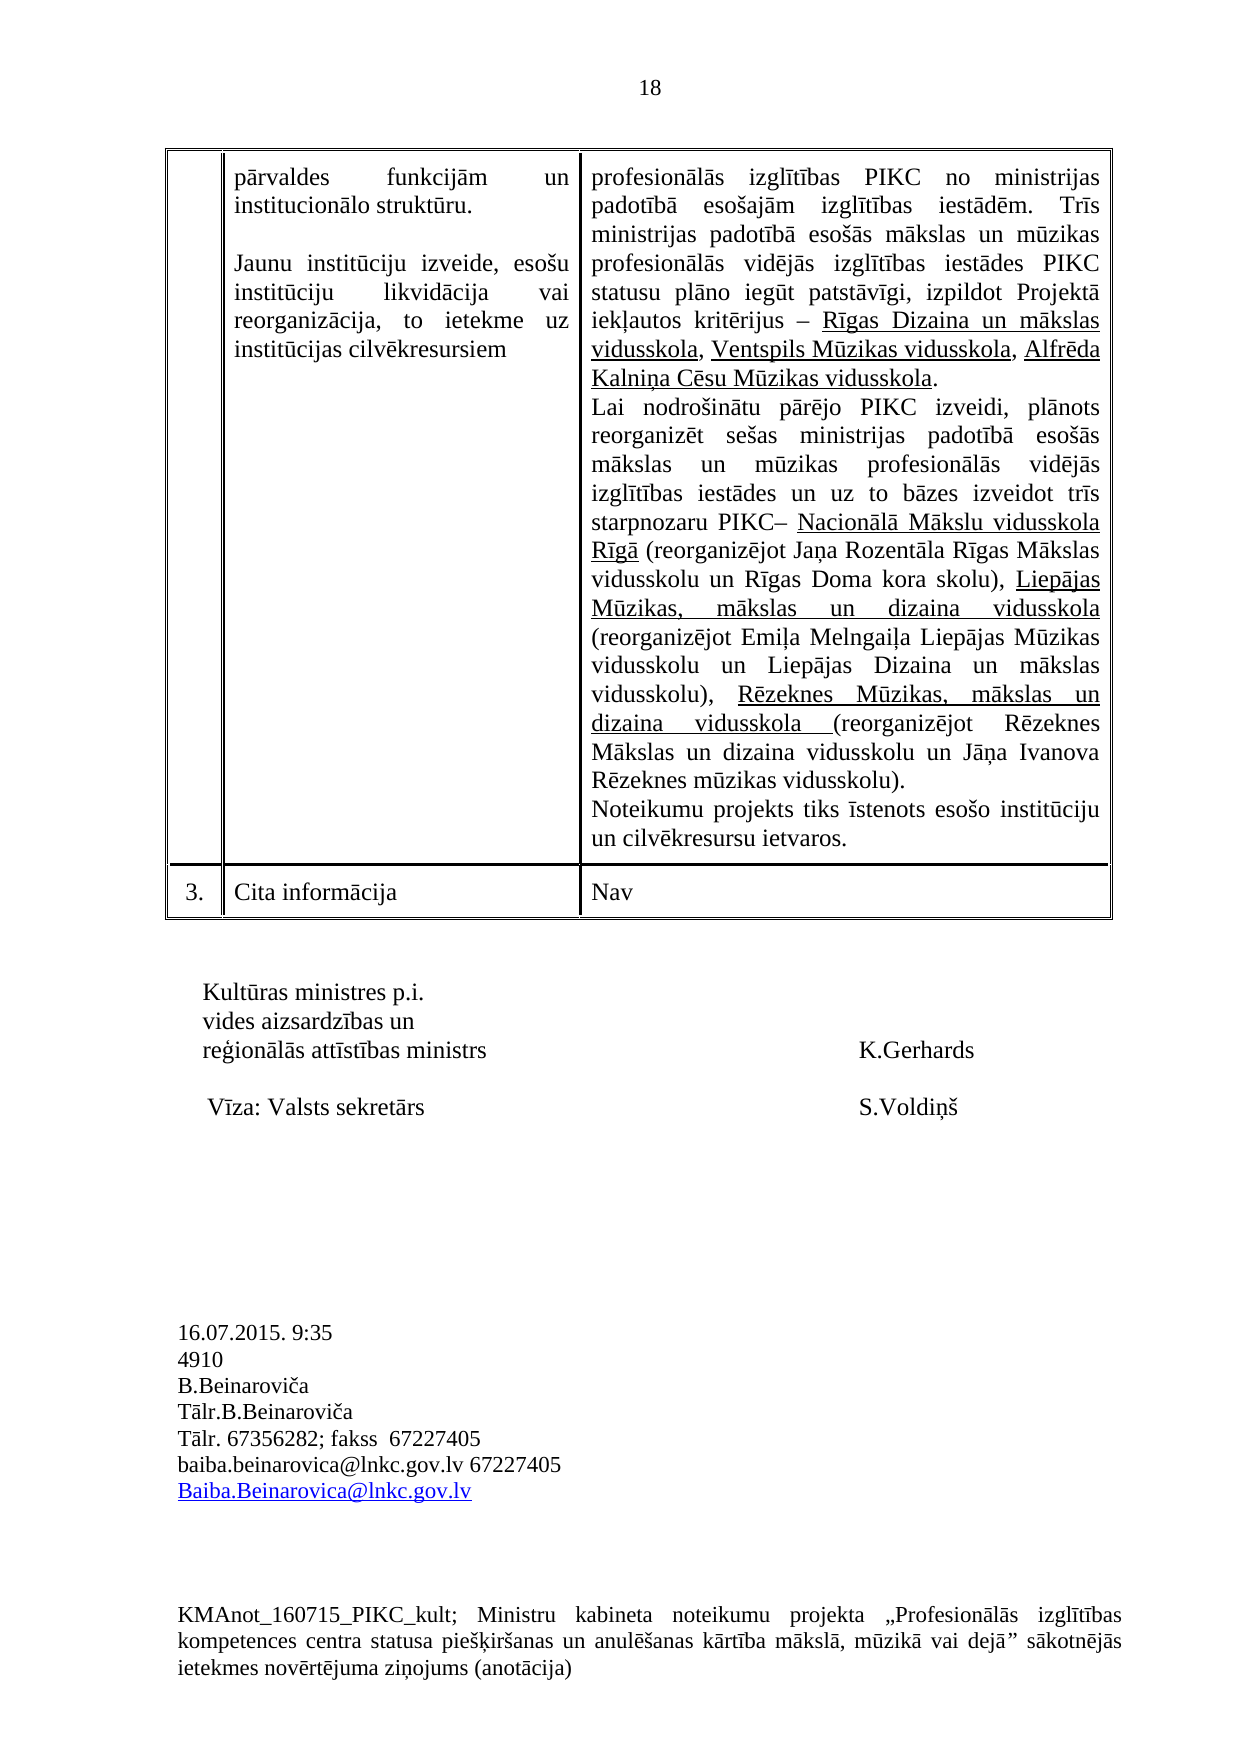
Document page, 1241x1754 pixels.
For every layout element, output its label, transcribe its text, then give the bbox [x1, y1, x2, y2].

table_cell Cita informācija [223, 866, 580, 917]
text B.Beinaroviča [177, 1372, 1122, 1398]
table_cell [580, 151, 1110, 863]
table_cell 3. [166, 863, 223, 917]
text vides aizsardzības un [177, 1006, 1107, 1035]
text Baiba.Beinarovica@lnkc.gov.lv [177, 1477, 1122, 1504]
text 16.07.2015. 9:35 [177, 1319, 1122, 1346]
text Kultūras ministres p.i. [177, 977, 1107, 1006]
table_cell 2. [166, 149, 223, 863]
text 4910 [177, 1346, 1122, 1372]
text Tālr. 67227405 [177, 1398, 1122, 1477]
text reģionālās attīstības ministrs K.Gerhards [177, 1035, 1107, 1064]
text Vīza: Valsts sekretārs S.Voldiņš [177, 1092, 1122, 1121]
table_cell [223, 149, 580, 863]
table_cell Nav [580, 863, 1111, 917]
